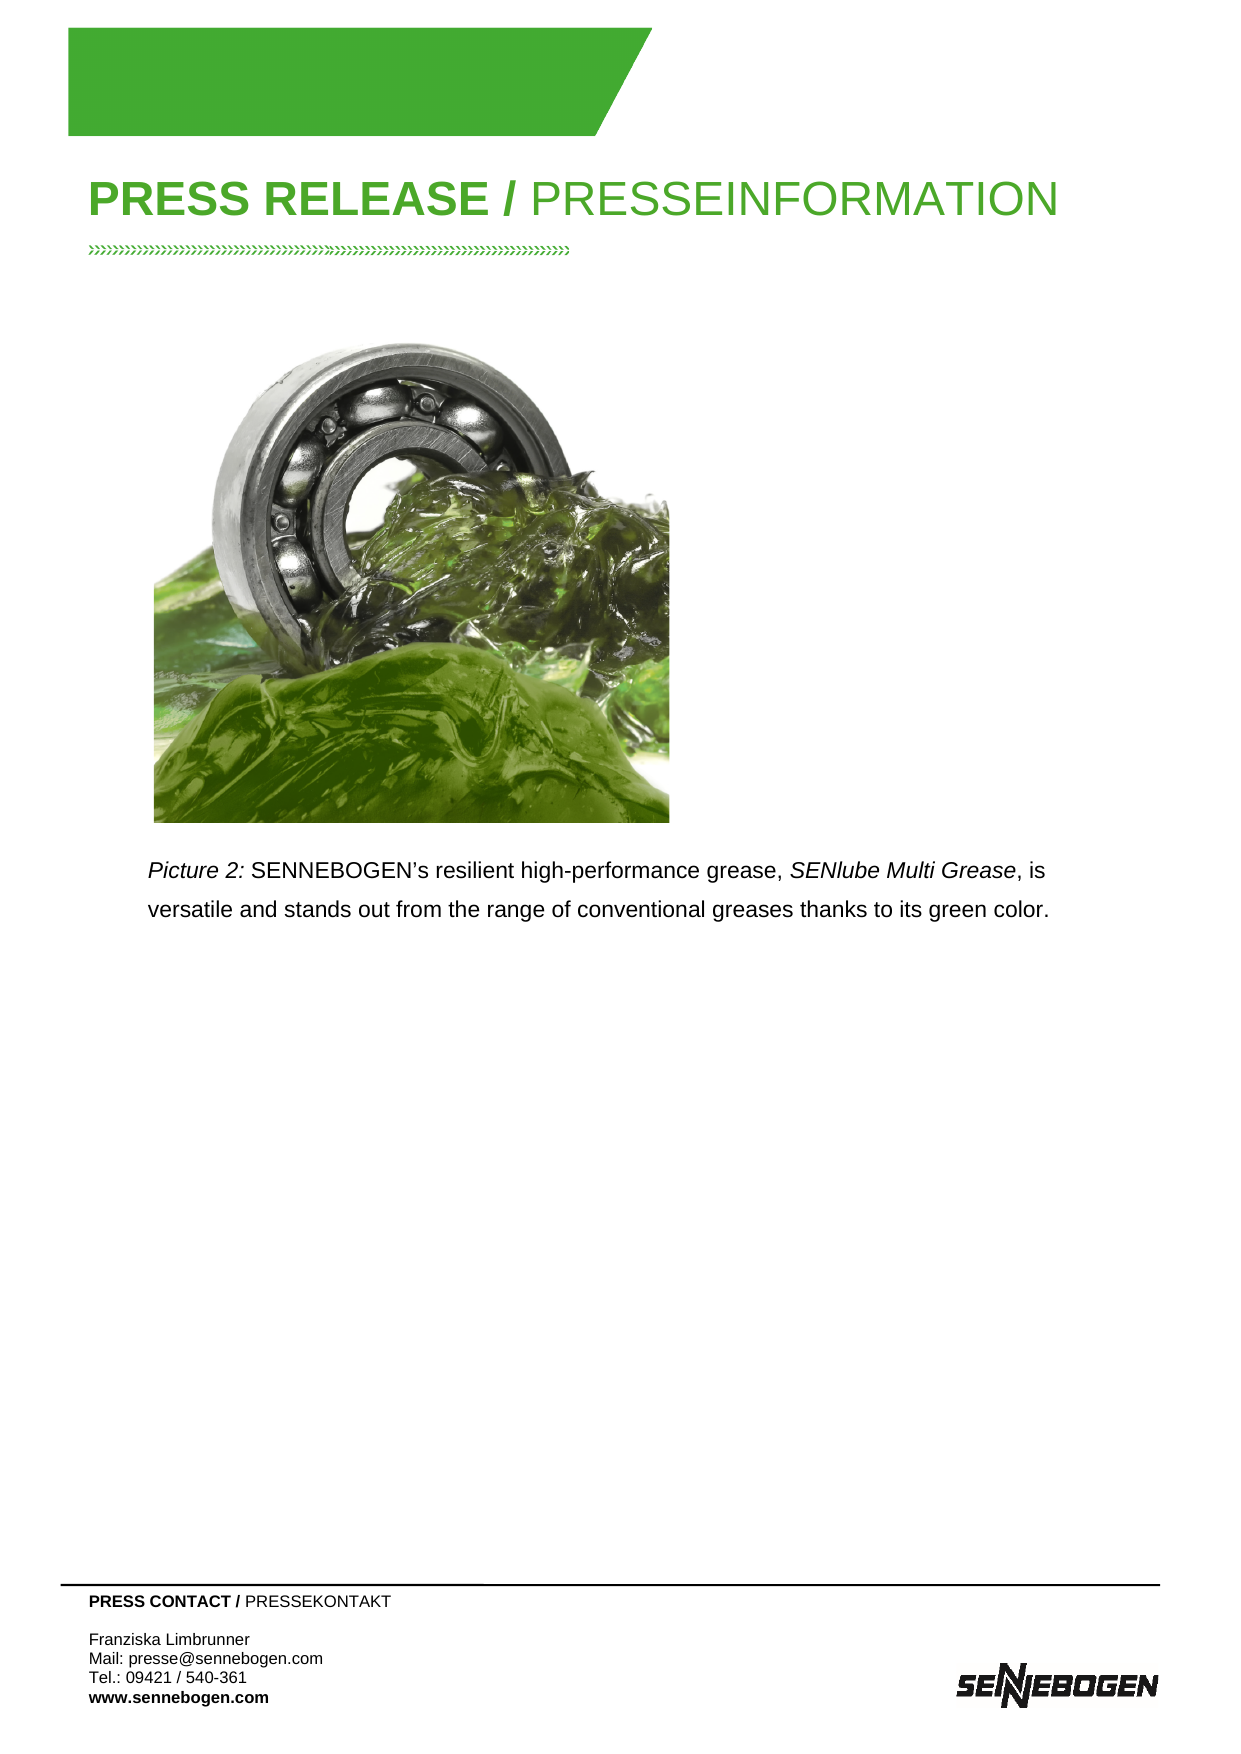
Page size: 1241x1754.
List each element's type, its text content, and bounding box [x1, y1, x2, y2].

picture [956, 1663, 1159, 1708]
text Picture 2: SENNEBOGEN’s resilient high-performance grease, SENlube Multi Grease, is versatile and stands out from the range of conventional greases thanks to its green color. [148, 857, 1093, 922]
picture [153, 318, 670, 823]
picture [61, 13, 655, 144]
picture [87, 230, 570, 279]
